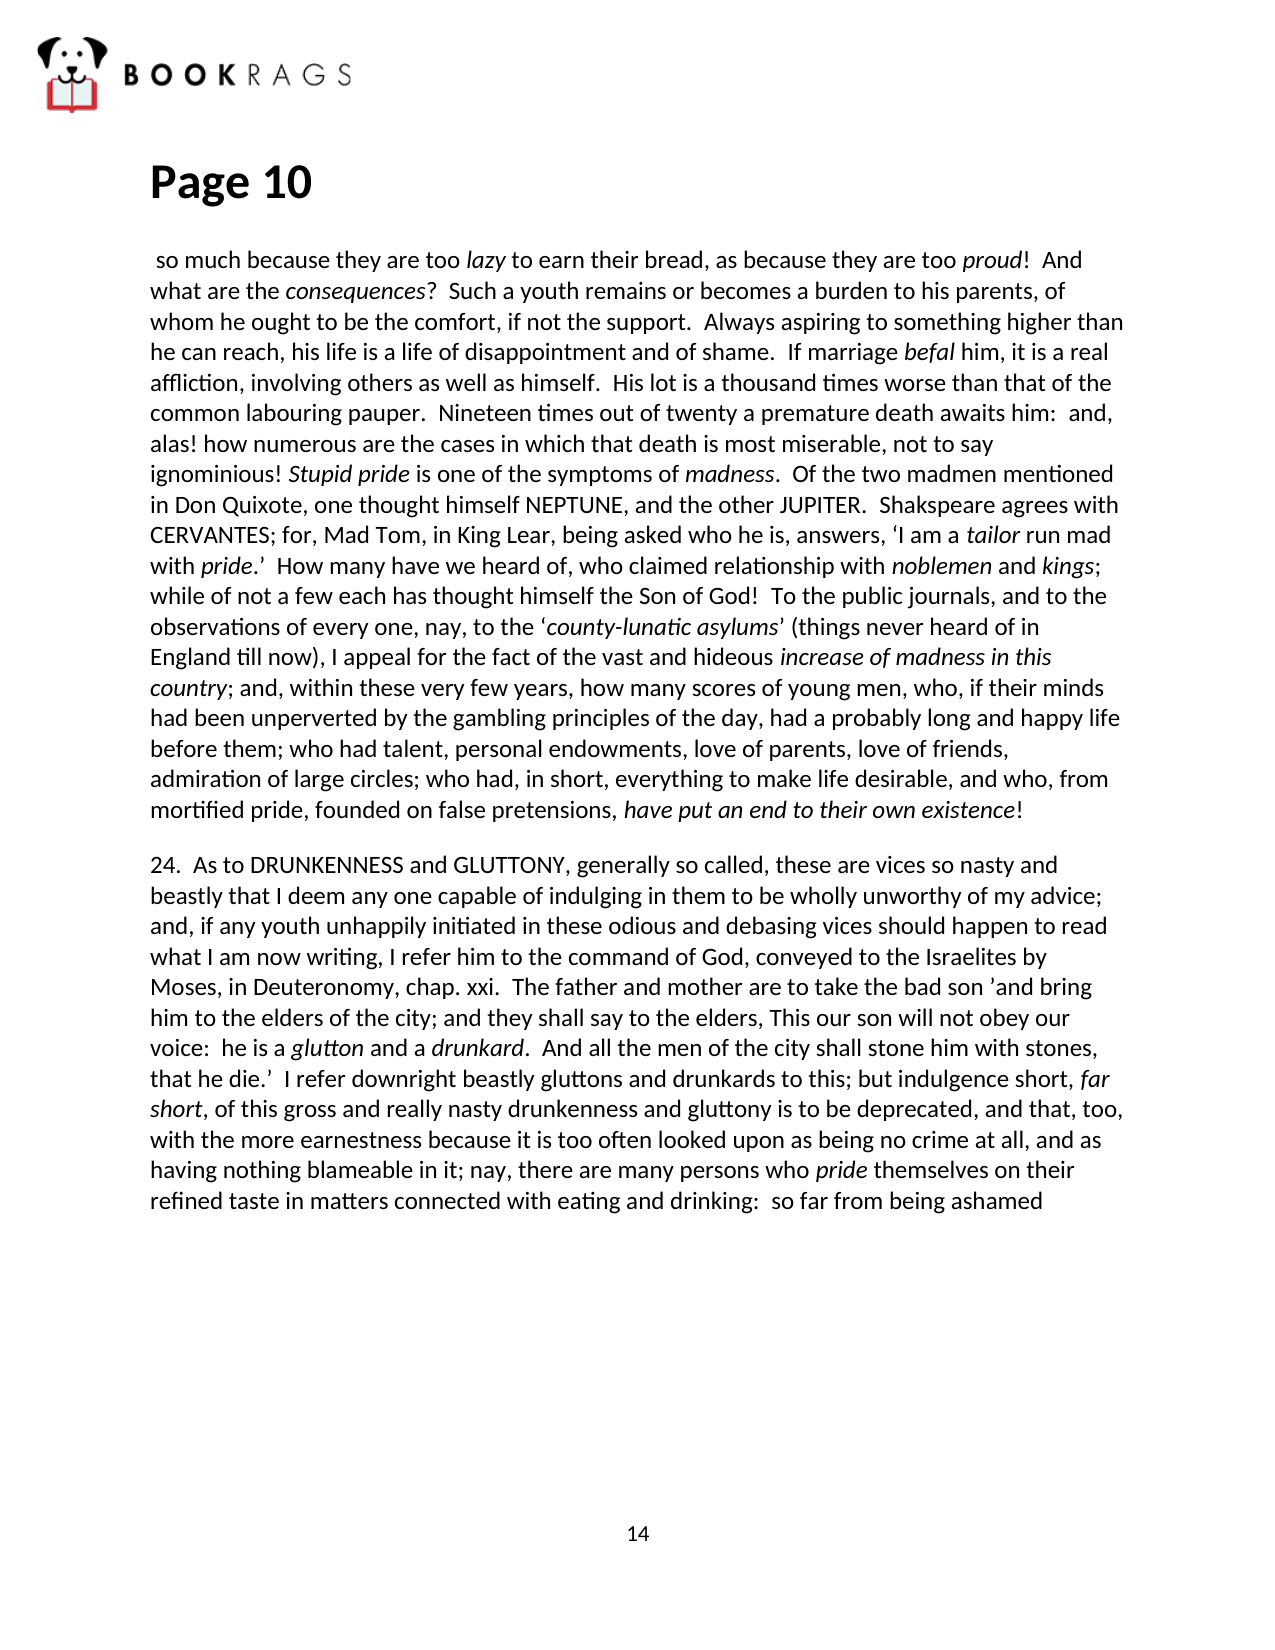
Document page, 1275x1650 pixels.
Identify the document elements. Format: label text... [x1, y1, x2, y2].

text so much because they are too lazy to earn their bread, as because they are too proud! And what are the consequences? Such a youth remains or becomes a burden to his parents, of whom he ought to be the comfort, if not the support. Always aspiring to something higher than he can reach, his life is a life of disappointment and of shame. If marriage befal him, it is a real affliction, involving others as well as himself. His lot is a thousand times worse than that of the common labouring pauper. Nineteen times out of twenty a premature death awaits him: and, alas! how numerous are the cases in which that death is most miserable, not to say ignominious! Stupid pride is one of the symptoms of madness. Of the two madmen mentioned in Don Quixote, one thought himself NEPTUNE, and the other JUPITER. Shakspeare agrees with CERVANTES; for, Mad Tom, in King Lear, being asked who he is, answers, ‘I am a tailor run mad with pride.’ How many have we heard of, who claimed relationship with noblemen and kings; while of not a few each has thought himself the Son of God! To the public journals, and to the observations of every one, nay, to the ‘county-lunatic asylums’ (things never heard of in England till now), I appeal for the fact of the vast and hideous increase of madness in this country; and, within these very few years, how many scores of young men, who, if their minds had been unperverted by the gambling principles of the day, had a probably long and happy life before them; who had talent, personal endowments, love of parents, love of friends, admiration of large circles; who had, in short, everything to make life desirable, and who, from mortified pride, founded on false pretensions, have put an end to their own existence! [150, 244, 1125, 824]
text 24. As to DRUNKENNESS and GLUTTONY, generally so called, these are vices so nasty and beastly that I deem any one capable of indulging in them to be wholly unworthy of my advice; and, if any youth unhappily initiated in these odious and debasing vices should happen to read what I am now writing, I refer him to the command of God, conveyed to the Israelites by Moses, in Deuteronomy, chap. xxi. The father and mother are to take the bad son ’and bring him to the elders of the city; and they shall say to the elders, This our son will not obey our voice: he is a glutton and a drunkard. And all the men of the city shall stone him with stones, that he die.’ I refer downright beastly gluttons and drunkards to this; but indulgence short, far short, of this gross and really nasty drunkenness and gluttony is to be deprecated, and that, too, with the more earnestness because it is too often looked upon as being no crime at all, and as having nothing blameable in it; nay, there are many persons who pride themselves on their refined taste in matters connected with eating and drinking: so far from being ashamed [150, 849, 1125, 1216]
picture [37, 37, 351, 113]
text Page 10 [150, 150, 1125, 211]
